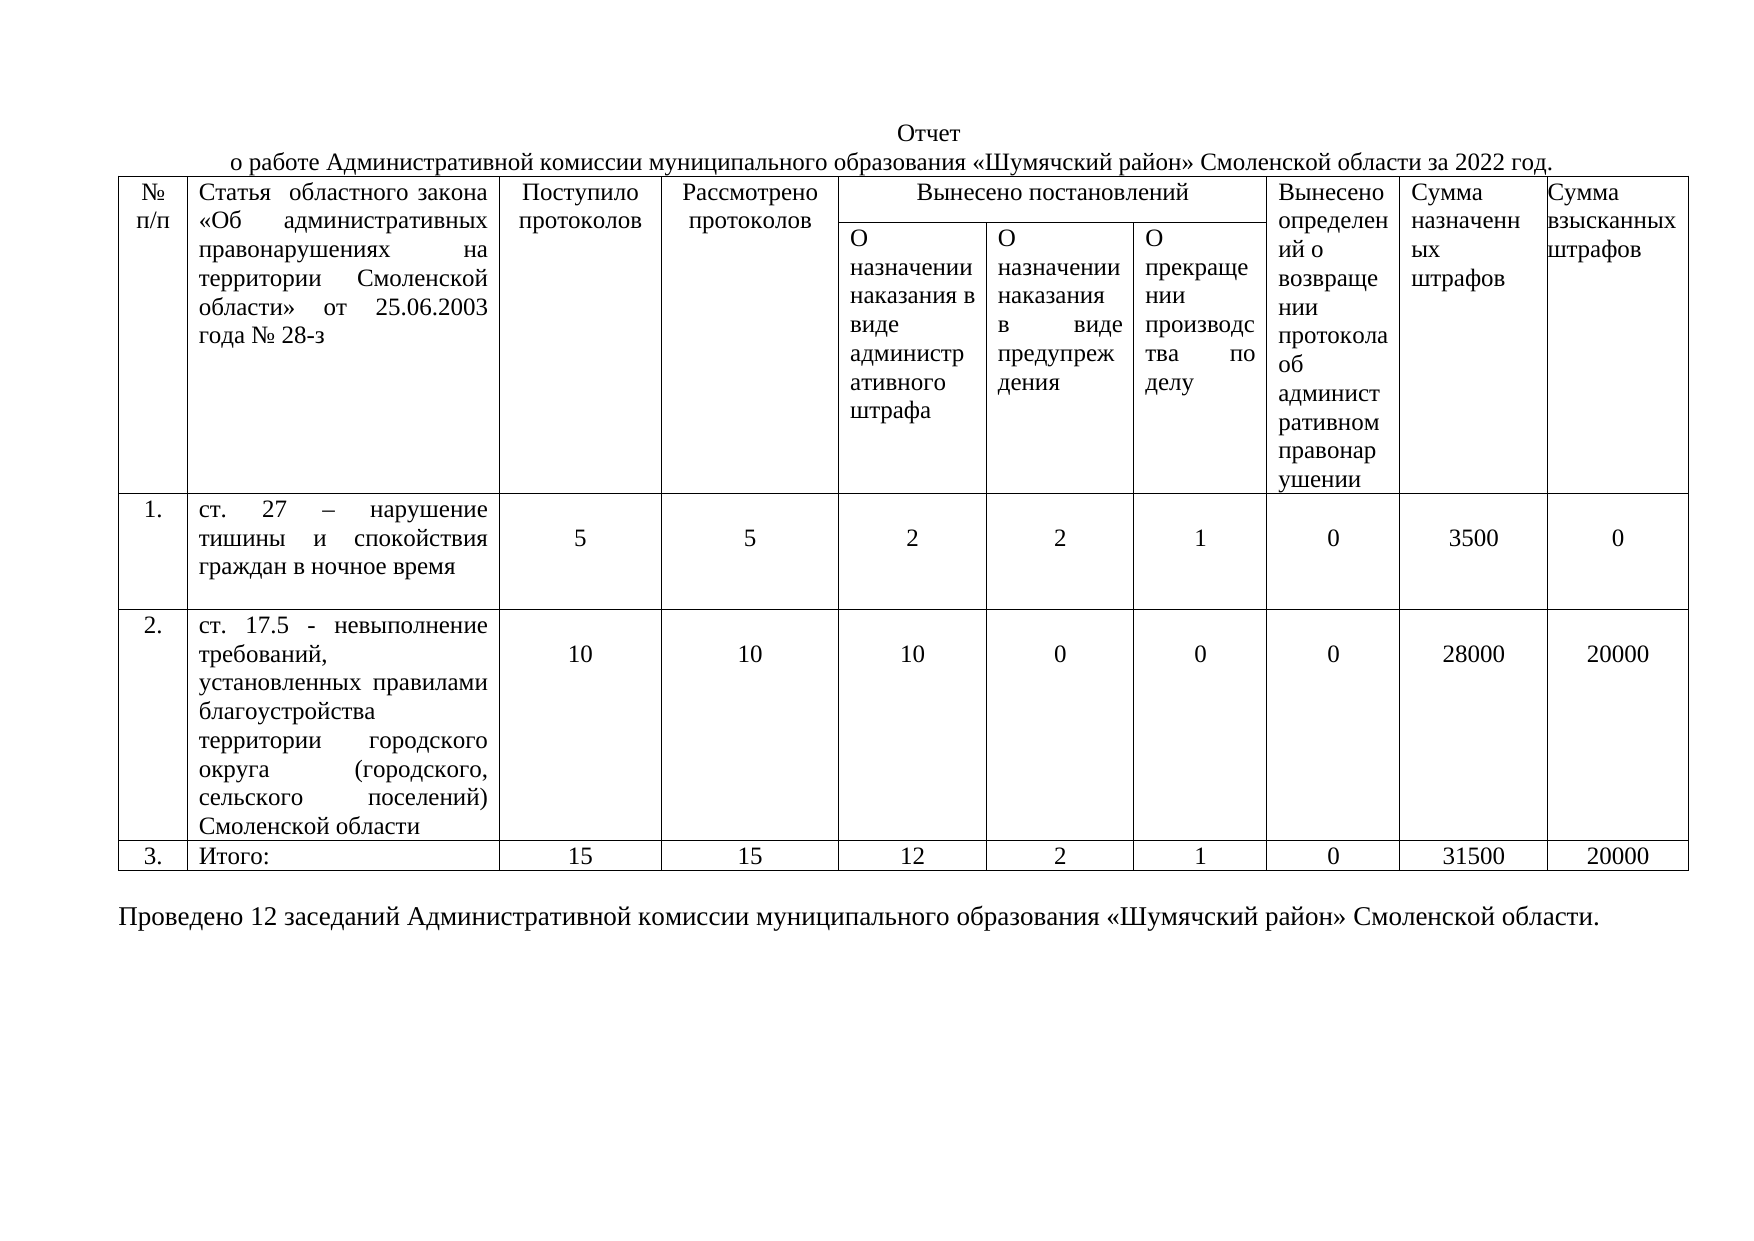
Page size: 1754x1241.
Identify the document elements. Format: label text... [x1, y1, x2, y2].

text Отчет [118, 118, 1665, 147]
table_cell 5 [500, 494, 661, 609]
table_header Вынесено определений о возвращении протокола об административном правонарушении [1267, 177, 1399, 493]
table_cell 15 [662, 841, 838, 870]
table_cell 31500 [1400, 841, 1547, 870]
table_header Статья областного закона «Об административных правонарушениях на территории Смоленской области» от 25.06.2003 года № 28-з [188, 177, 499, 493]
table_header Сумма назначенных штрафов [1400, 177, 1547, 493]
table_cell 3. [119, 841, 187, 870]
table_cell 1. [119, 494, 187, 609]
table_cell О назначении наказания в виде административного штрафа [839, 223, 986, 493]
table_cell 10 [500, 610, 661, 840]
table_cell 10 [839, 610, 986, 840]
table_cell 20000 [1548, 610, 1688, 840]
table_cell О назначении наказания в виде предупреждения [987, 223, 1133, 493]
table_cell 2 [987, 841, 1133, 870]
table_cell 5 [662, 494, 838, 609]
table_cell 12 [839, 841, 986, 870]
table_cell ст. 27 – нарушение тишины и спокойствия граждан в ночное время [188, 494, 499, 609]
table_cell 0 [1267, 841, 1399, 870]
text о работе Административной комиссии муниципального образования «Шумячский район» Смоленской области за 2022 год. [118, 147, 1665, 176]
table_cell 0 [1267, 494, 1399, 609]
table_cell 3500 [1400, 494, 1547, 609]
text Проведено 12 заседаний Административной комиссии муниципального образования «Шумячский район» Смоленской области. [118, 899, 1665, 931]
table_header № п/п [119, 177, 187, 493]
table_cell 2 [987, 494, 1133, 609]
table_cell Итого: [188, 841, 499, 870]
table_cell 28000 [1400, 610, 1547, 840]
table_header Рассмотрено протоколов [662, 177, 838, 493]
table_header Вынесено постановлений [839, 177, 1266, 222]
table_cell 1 [1134, 494, 1266, 609]
table_cell 1 [1134, 841, 1266, 870]
table_cell О прекращении производства по делу [1134, 223, 1266, 493]
table_cell 0 [1267, 610, 1399, 840]
table_cell 2. [119, 610, 187, 840]
table_cell 0 [1548, 494, 1688, 609]
table_cell 2 [839, 494, 986, 609]
table_cell 10 [662, 610, 838, 840]
table_cell ст. 17.5 - невыполнение требований, установленных правилами благоустройства территории городского округа (городского, сельского поселений) Смоленской области [188, 610, 499, 840]
table_header Поступило протоколов [500, 177, 661, 493]
table_cell 0 [987, 610, 1133, 840]
table_cell 15 [500, 841, 661, 870]
table_cell 0 [1134, 610, 1266, 840]
table_header Сумма взысканных штрафов [1548, 177, 1688, 493]
table_cell 20000 [1548, 841, 1688, 870]
